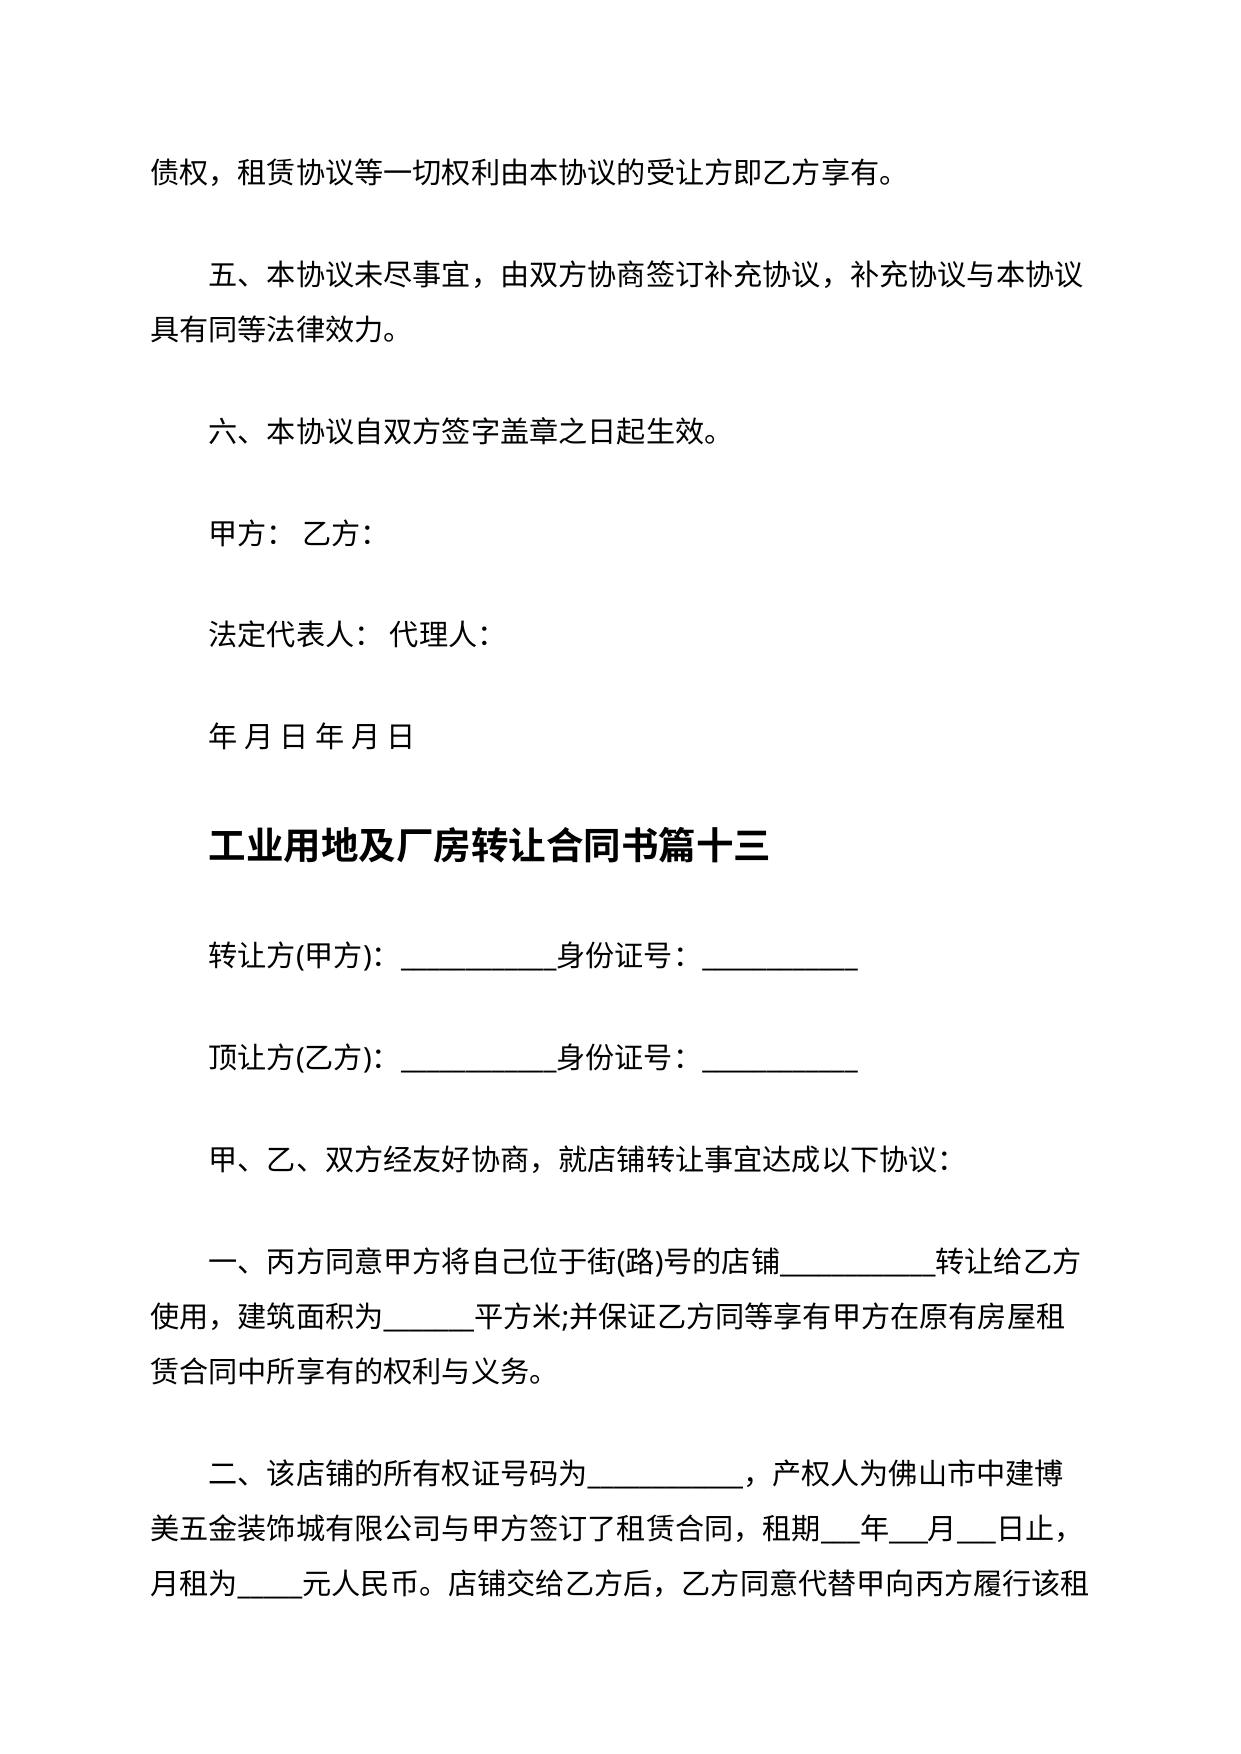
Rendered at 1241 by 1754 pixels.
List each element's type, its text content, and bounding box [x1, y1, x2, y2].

text 年 月 日 年 月 日 [150, 714, 1090, 756]
text 甲、乙、双方经友好协商，就店铺转让事宜达成以下协议： [150, 1137, 1090, 1179]
text 一、丙方同意甲方将自己位于街(路)号的店铺____________转让给乙方使用，建筑面积为_______平方米;并保证乙方同等享有甲方在原有房屋租赁合同中所享有的权利与义务。 [150, 1239, 1090, 1391]
text 甲方： 乙方： [150, 510, 1090, 552]
text 工业用地及厂房转让合同书篇十三 [150, 816, 1090, 870]
text 五、本协议未尽事宜，由双方协商签订补充协议，补充协议与本协议具有同等法律效力。 [150, 252, 1090, 349]
text 转让方(甲方)：____________身份证号：____________ [150, 933, 1090, 975]
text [150, 150, 1090, 192]
text 六、本协议自双方签字盖章之日起生效。 [150, 408, 1090, 451]
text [150, 1450, 1090, 1603]
text 法定代表人： 代理人： [150, 612, 1090, 654]
text 顶让方(乙方)：____________身份证号：____________ [150, 1035, 1090, 1077]
